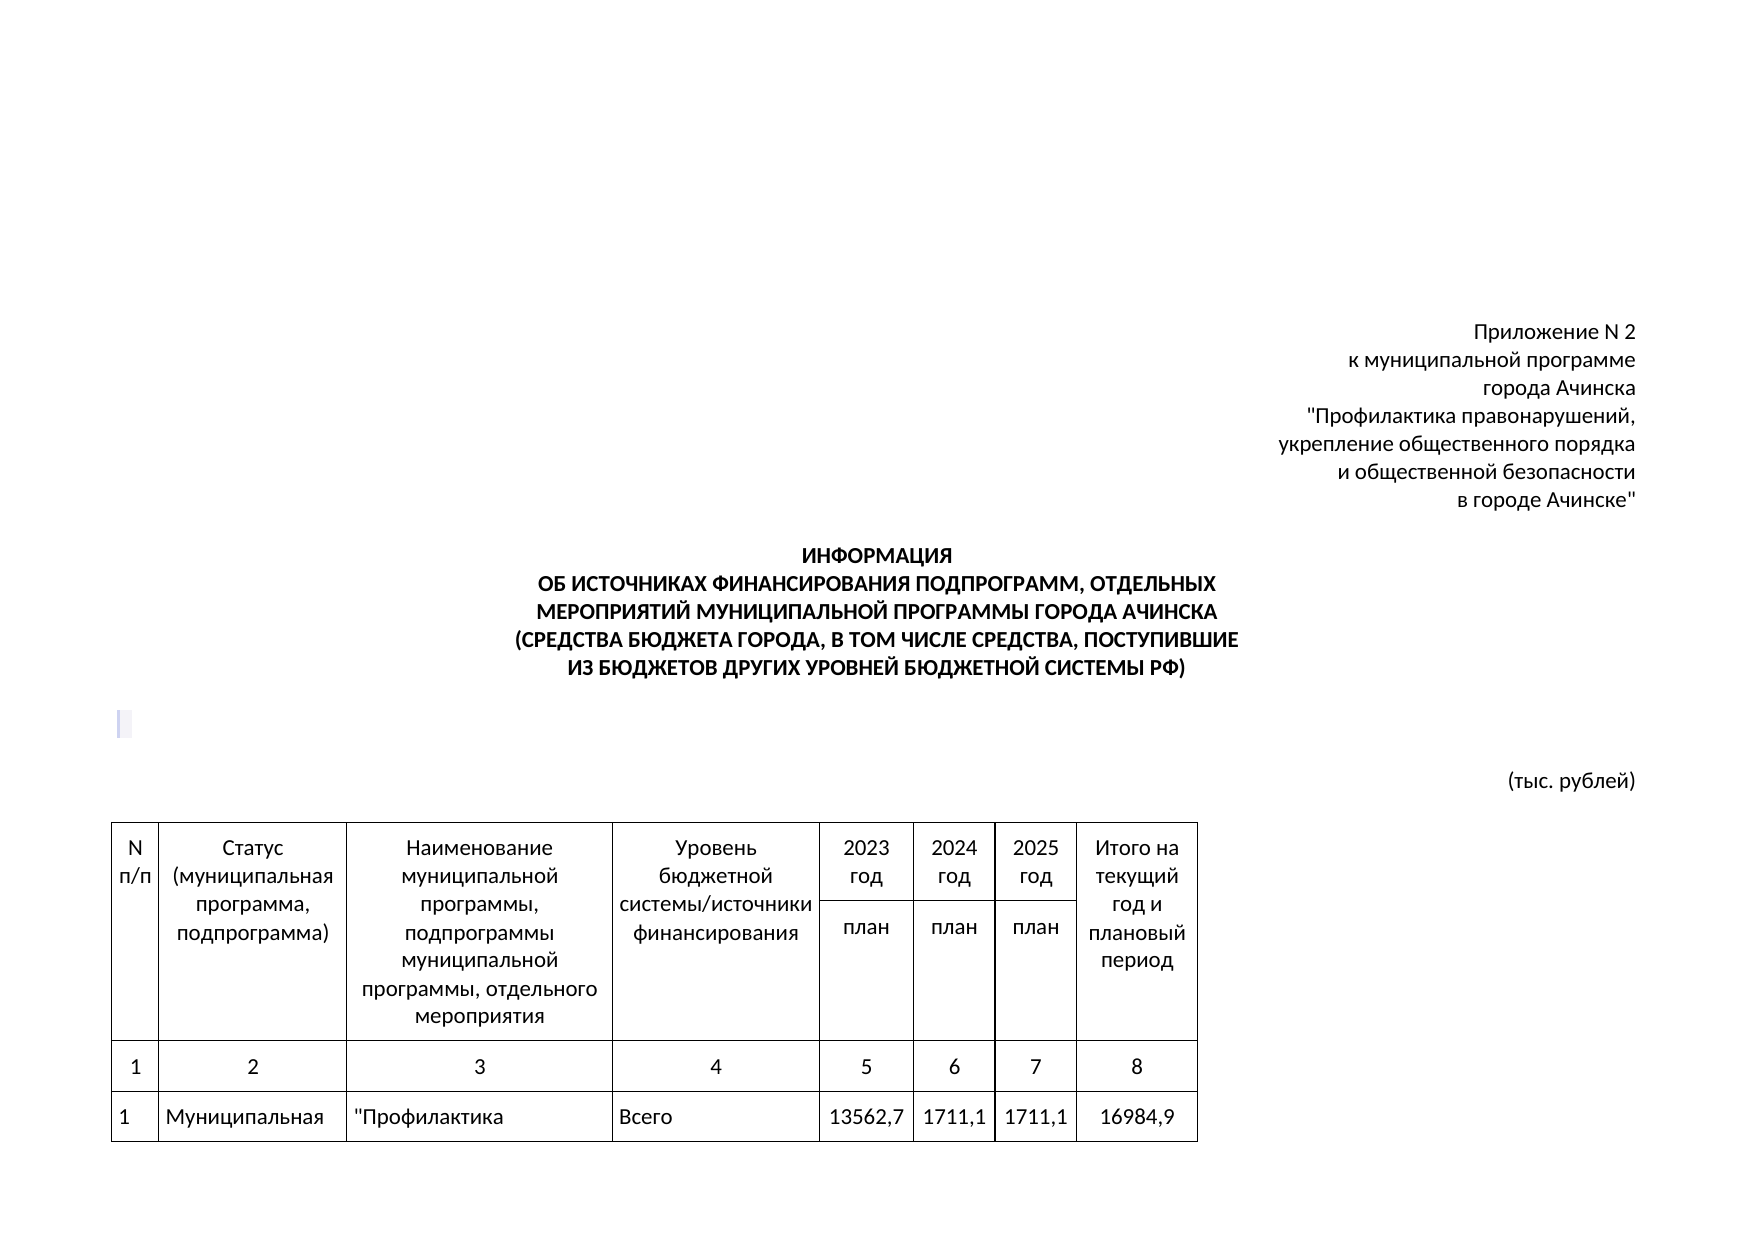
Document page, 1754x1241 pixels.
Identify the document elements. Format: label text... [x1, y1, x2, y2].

table_cell 16984,9 [1077, 1092, 1197, 1141]
table_header Статус (муниципальная программа, подпрограмма) [159, 823, 346, 1040]
text и общественной безопасности [118, 457, 1636, 485]
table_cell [159, 1092, 346, 1141]
table_cell план [820, 901, 913, 1040]
table_cell 1711,1 [996, 1092, 1076, 1141]
title ИНФОРМАЦИЯ [118, 541, 1636, 569]
text (тыс. рублей) [118, 766, 1636, 794]
text Приложение N 2 [118, 317, 1636, 345]
table_cell 1 [112, 1041, 158, 1091]
table_cell 3 [347, 1041, 612, 1091]
table_cell Всего [613, 1092, 819, 1141]
table_cell 2 [159, 1041, 346, 1091]
table_cell 4 [613, 1041, 819, 1091]
text укрепление общественного порядка [118, 429, 1636, 457]
table_header Уровень бюджетной системы/источники финансирования [613, 823, 819, 1040]
table_header 2024 год [914, 823, 994, 900]
text к муниципальной программе [118, 345, 1636, 373]
table_header Итого на текущий год и плановый период [1077, 823, 1197, 1040]
table_cell план [996, 901, 1076, 1040]
table_header N п/п [112, 823, 158, 1040]
table_header [120, 710, 126, 738]
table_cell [347, 1092, 612, 1141]
text "Профилактика правонарушений, [118, 401, 1636, 429]
title ИЗ БЮДЖЕТОВ ДРУГИХ УРОВНЕЙ БЮДЖЕТНОЙ СИСТЕМЫ РФ) [118, 653, 1636, 682]
title (СРЕДСТВА БЮДЖЕТА ГОРОДА, В ТОМ ЧИСЛЕ СРЕДСТВА, ПОСТУПИВШИЕ [118, 626, 1636, 653]
table_cell 1711,1 [914, 1092, 994, 1141]
title МЕРОПРИЯТИЙ МУНИЦИПАЛЬНОЙ ПРОГРАММЫ ГОРОДА АЧИНСКА [118, 597, 1636, 626]
table_header Наименование муниципальной программы, подпрограммы муниципальной программы, отдельного мероприятия [347, 823, 612, 1040]
text города Ачинска [118, 373, 1636, 401]
table_cell 6 [914, 1041, 994, 1091]
table_cell 1 [112, 1092, 158, 1141]
title ОБ ИСТОЧНИКАХ ФИНАНСИРОВАНИЯ ПОДПРОГРАММ, ОТДЕЛЬНЫХ [118, 569, 1636, 597]
table_header 2025 год [996, 823, 1076, 900]
table_cell 13562,7 [820, 1092, 913, 1141]
table_cell план [914, 901, 994, 1040]
table_cell 7 [996, 1041, 1076, 1091]
table_header [126, 710, 132, 738]
text в городе Ачинске" [118, 485, 1636, 513]
table_cell 8 [1077, 1041, 1197, 1091]
table_cell 5 [820, 1041, 913, 1091]
table_header 2023 год [820, 823, 913, 900]
